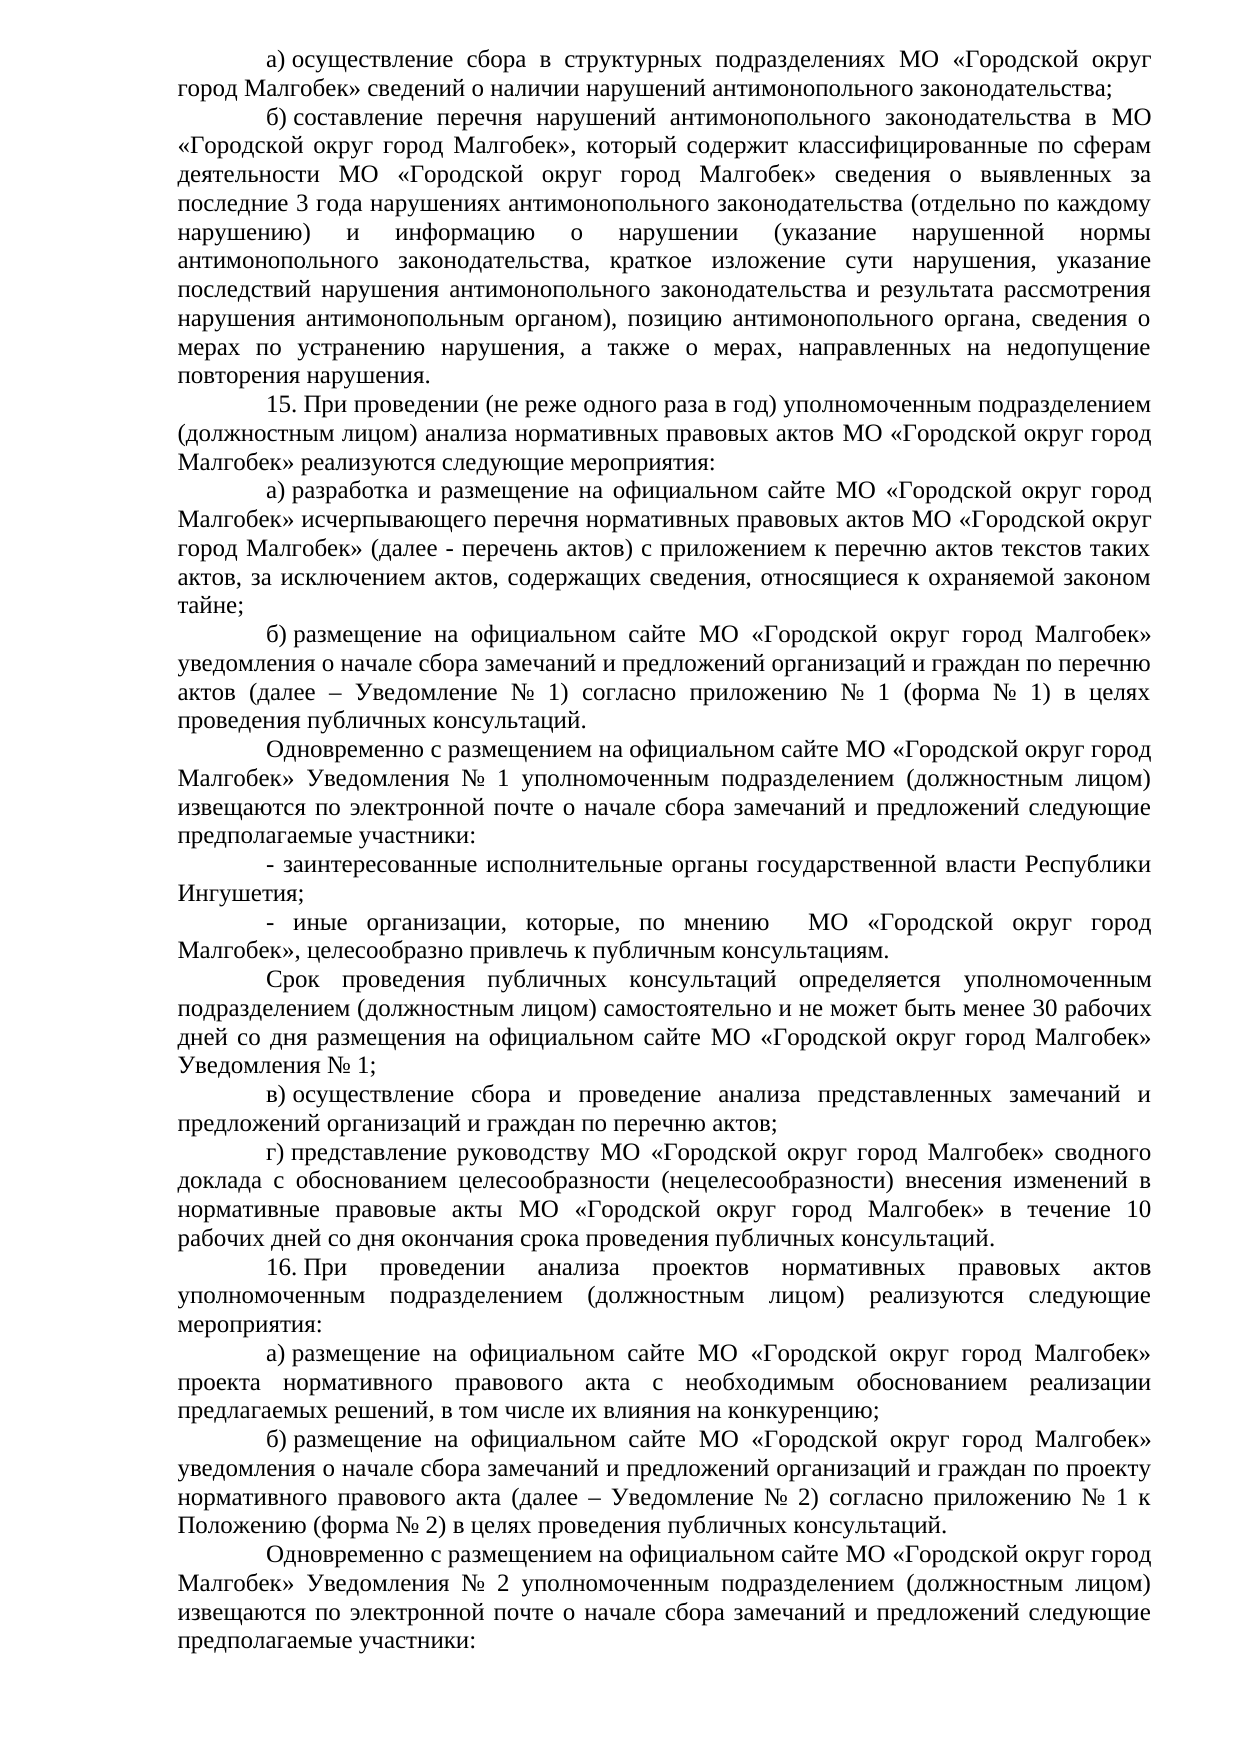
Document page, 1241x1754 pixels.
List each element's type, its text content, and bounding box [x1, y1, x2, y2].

list размещение на официальном сайте МО «Городской округ город Малгобек» проекта нормативного правового акта с необходимым обоснованием реализации предлагаемых решений, в том числе их влияния на конкуренцию; [177, 1338, 1152, 1424]
text Срок проведения публичных консультаций определяется уполномоченным подразделением (должностным лицом) самостоятельно и не может быть менее 30 рабочих дней со дня размещения на официальном сайте МО «Городской округ город Малгобек» Уведомления № 1; [177, 964, 1152, 1079]
list составление перечня нарушений антимонопольного законодательства в МО «Городской округ город Малгобек», который содержит классифицированные по сферам деятельности МО «Городской округ город Малгобек» сведения о выявленных за последние 3 года нарушениях антимонопольного законодательства (отдельно по каждому нарушению) и информацию о нарушении (указание нарушенной нормы антимонопольного законодательства, краткое изложение сути нарушения, указание последствий нарушения антимонопольного законодательства и результата рассмотрения нарушения антимонопольным органом), позицию антимонопольного органа, сведения о мерах по устранению нарушения, а также о мерах, направленных на недопущение повторения нарушения. [177, 102, 1152, 389]
list осуществление сбора в структурных подразделениях МО «Городской округ город Малгобек» сведений о наличии нарушений антимонопольного законодательства; [177, 44, 1152, 102]
list представление руководству МО «Городской округ город Малгобек» сводного доклада с обоснованием целесообразности (нецелесообразности) внесения изменений в нормативные правовые акты МО «Городской округ город Малгобек» в течение 10 рабочих дней со дня окончания срока проведения публичных консультаций. [177, 1137, 1152, 1252]
text - заинтересованные исполнительные органы государственной власти Республики Ингушетия; [177, 849, 1152, 907]
list При проведении (не реже одного раза в год) уполномоченным подразделением (должностным лицом) анализа нормативных правовых актов МО «Городской округ город Малгобек» реализуются следующие мероприятия: [177, 389, 1152, 476]
text Одновременно с размещением на официальном сайте МО «Городской округ город Малгобек» Уведомления № 2 уполномоченным подразделением (должностным лицом) извещаются по электронной почте о начале сбора замечаний и предложений следующие предполагаемые участники: [177, 1539, 1152, 1654]
list размещение на официальном сайте МО «Городской округ город Малгобек» уведомления о начале сбора замечаний и предложений организаций и граждан по проекту нормативного правового акта (далее – Уведомление № 2) согласно приложению № 1 к Положению (форма № 2) в целях проведения публичных консультаций. [177, 1424, 1152, 1539]
text - иные организации, которые, по мнению МО «Городской округ город Малгобек», целесообразно привлечь к публичным консультациям. [177, 907, 1152, 964]
list размещение на официальном сайте МО «Городской округ город Малгобек» уведомления о начале сбора замечаний и предложений организаций и граждан по перечню актов (далее – Уведомление № 1) согласно приложению № 1 (форма № 1) в целях проведения публичных консультаций. [177, 619, 1152, 734]
list осуществление сбора и проведение анализа представленных замечаний и предложений организаций и граждан по перечню актов; [177, 1079, 1152, 1137]
list При проведении анализа проектов нормативных правовых актов уполномоченным подразделением (должностным лицом) реализуются следующие мероприятия: [177, 1252, 1152, 1338]
list разработка и размещение на официальном сайте МО «Городской округ город Малгобек» исчерпывающего перечня нормативных правовых актов МО «Городской округ город Малгобек» (далее - перечень актов) с приложением к перечню актов текстов таких актов, за исключением актов, содержащих сведения, относящиеся к охраняемой законом тайне; [177, 476, 1152, 619]
text Одновременно с размещением на официальном сайте МО «Городской округ город Малгобек» Уведомления № 1 уполномоченным подразделением (должностным лицом) извещаются по электронной почте о начале сбора замечаний и предложений следующие предполагаемые участники: [177, 734, 1152, 849]
